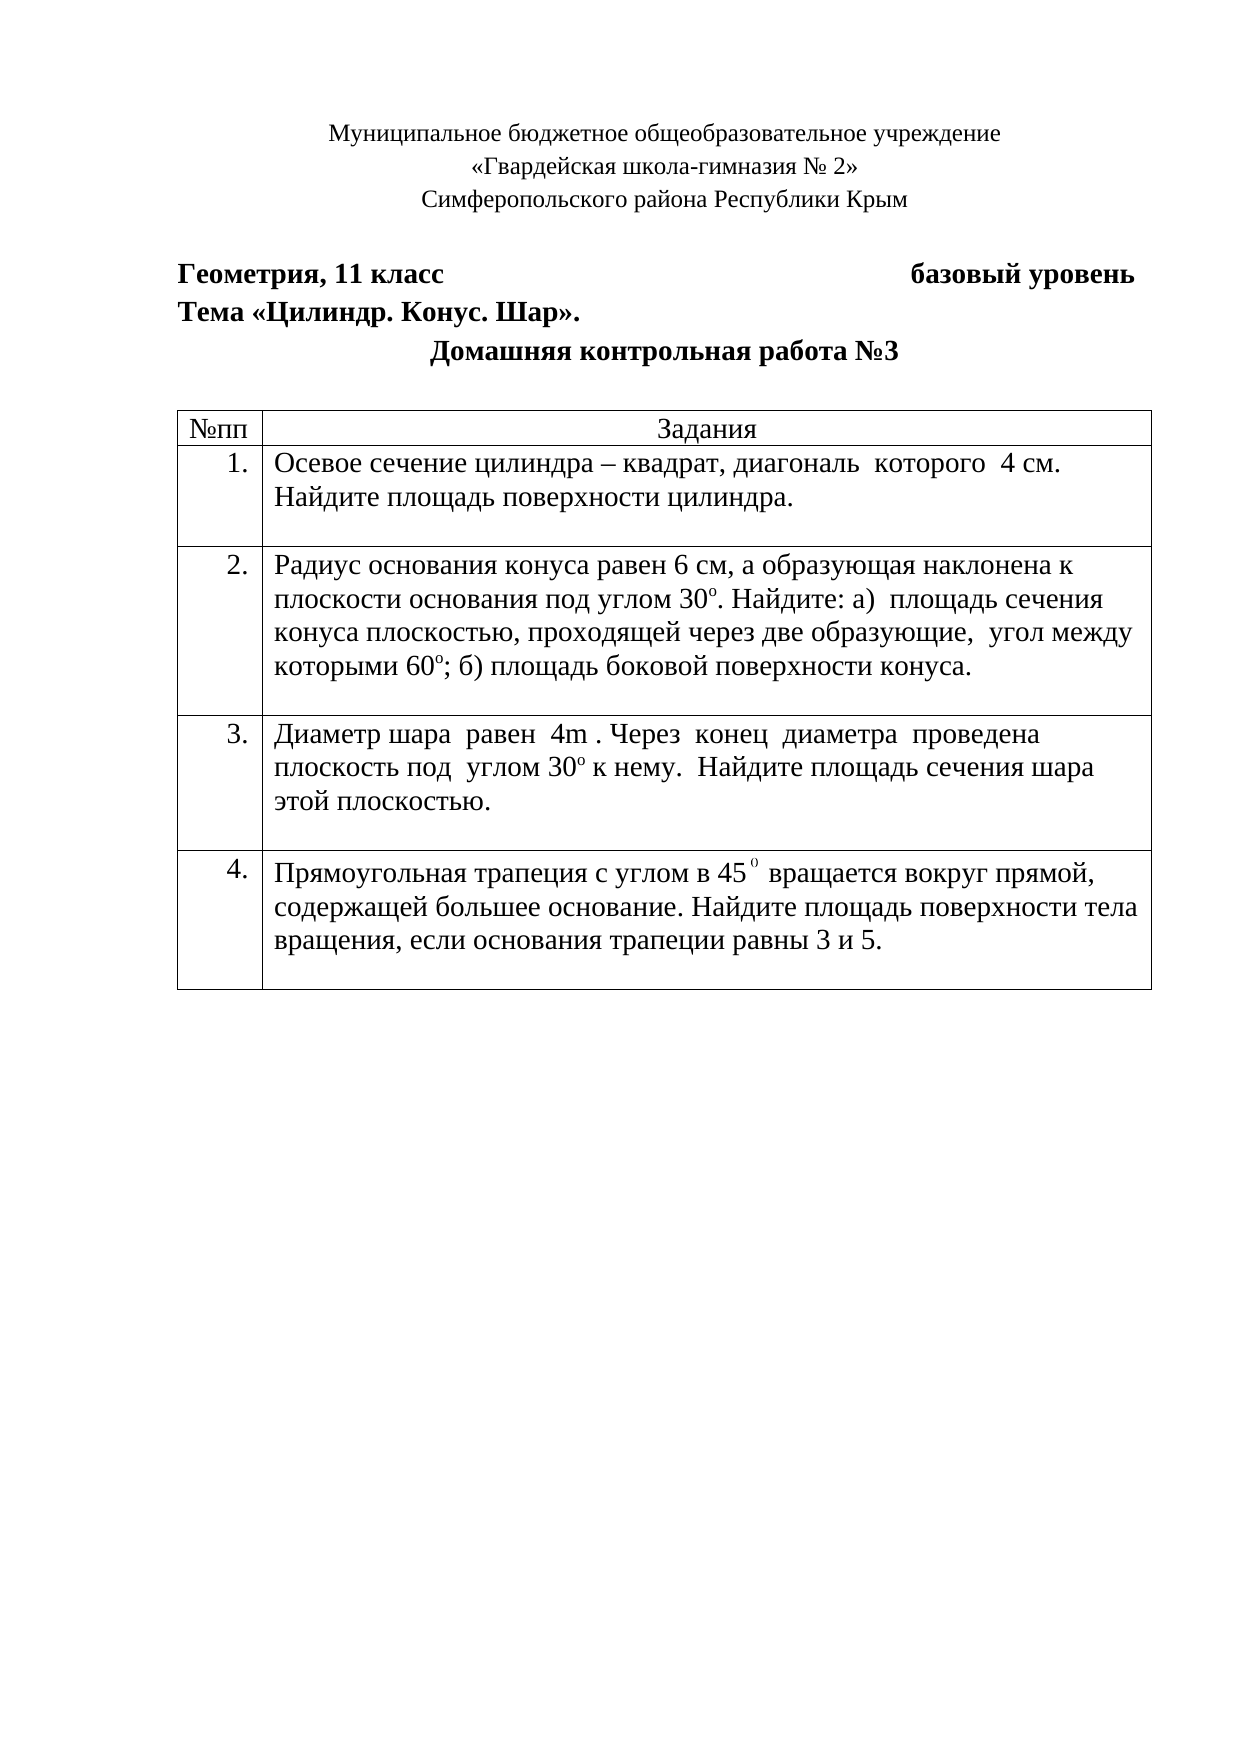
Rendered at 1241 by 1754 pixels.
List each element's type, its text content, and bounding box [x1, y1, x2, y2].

table_cell [178, 716, 262, 850]
table_cell Осевое сечение цилиндра – квадрат, диагональ которого 4 см. Найдите площадь поверхности цилиндра. [263, 446, 1151, 546]
table_cell [178, 851, 262, 989]
table_cell Радиус основания конуса равен 6 см, а образующая наклонена к плоскости основания под углом 30о. Найдите: а) площадь сечения конуса плоскостью, проходящей через две образующие, угол между которыми 60о; б) площадь боковой поверхности конуса. [263, 547, 1151, 715]
text Тема «Цилиндр. Конус. Шар». [177, 294, 1152, 328]
table_cell [178, 547, 262, 715]
table_cell Диаметр шара равен 4m . Через конец диаметра проведена плоскость под углом 30о к нему. Найдите площадь сечения шара этой плоскостью. [263, 716, 1151, 850]
text «Гвардейская школа-гимназия № 2» [177, 151, 1152, 180]
table_header Задания [263, 411, 1151, 444]
text Домашняя контрольная работа №3 [177, 333, 1152, 366]
text Симферопольского района Республики Крым [177, 184, 1152, 213]
table_cell [178, 446, 262, 546]
table_header №пп [178, 411, 262, 444]
text Муниципальное бюджетное общеобразовательное учреждение [177, 118, 1152, 147]
text Геометрия, 11 класс базовый уровень [177, 256, 1152, 289]
table_cell Прямоугольная трапеция с углом в 45 вращается вокруг прямой, содержащей большее основание. Найдите площадь поверхности тела вращения, если основания трапеции равны 3 и 5. [263, 851, 1151, 989]
